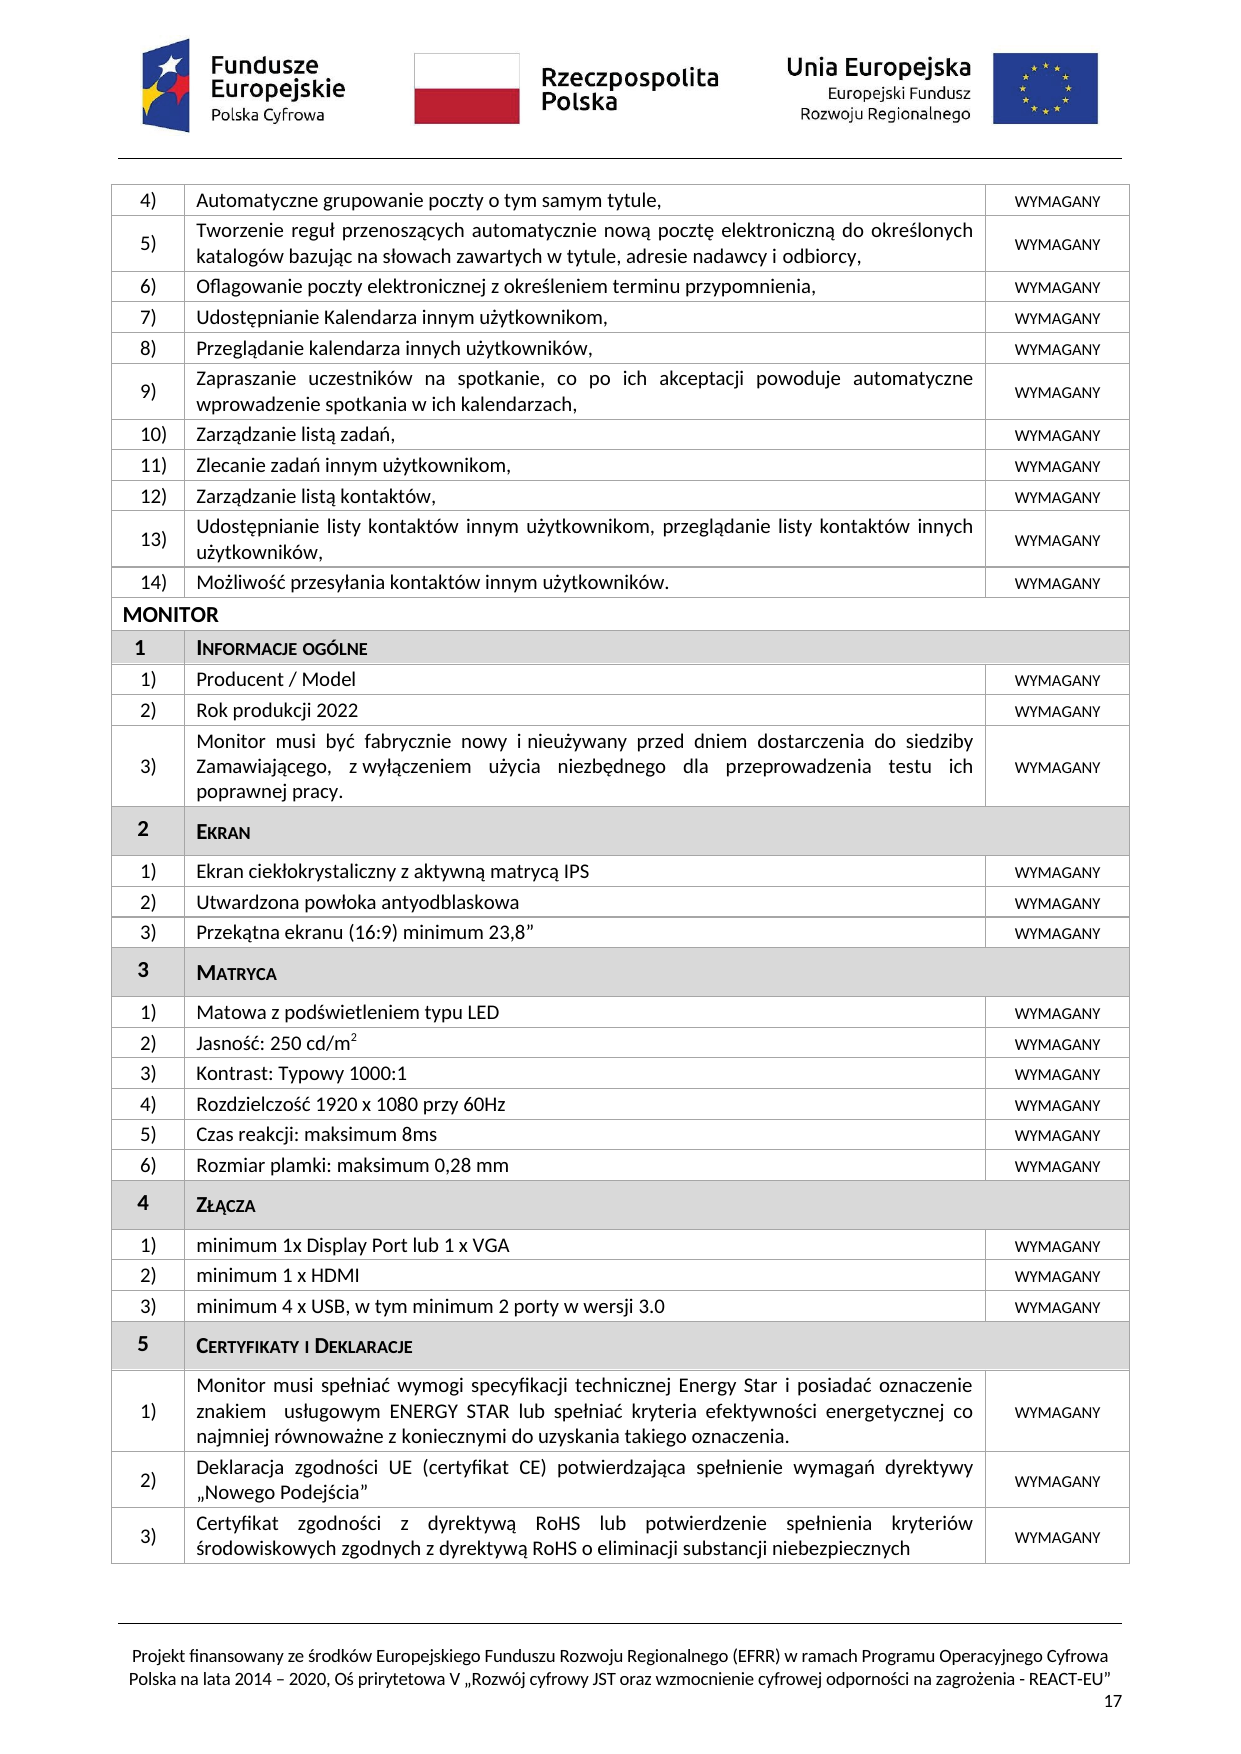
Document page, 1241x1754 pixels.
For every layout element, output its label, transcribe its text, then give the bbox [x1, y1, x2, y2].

table_cell wymagany [986, 856, 1129, 886]
table_cell Przekątna ekranu (16:9) minimum 23,8” [185, 918, 985, 947]
table_cell Matryca [185, 948, 1129, 996]
table_cell Zarządzanie listą zadań, [185, 420, 985, 449]
table_cell Udostępnianie listy kontaktów innym użytkownikom, przeglądanie listy kontaktów innych użytkowników, [185, 511, 985, 566]
table_cell [112, 631, 184, 663]
table_cell [112, 1181, 184, 1229]
table_cell [112, 695, 184, 725]
table_cell Możliwość przesyłania kontaktów innym użytkowników. [185, 568, 985, 597]
table_cell [112, 1291, 184, 1321]
table_cell [112, 1150, 184, 1180]
table_cell wymagany [986, 997, 1129, 1027]
table_cell [112, 1322, 184, 1369]
table_cell Ekran ciekłokrystaliczny z aktywną matrycą IPS [185, 856, 985, 886]
table_cell Certyfikat zgodności z dyrektywą RoHS lub potwierdzenie spełnienia kryteriów środowiskowych zgodnych z dyrektywą RoHS o eliminacji substancji niebezpiecznych [185, 1508, 985, 1563]
table_cell Ekran [185, 807, 1129, 855]
table_cell wymagany [986, 1260, 1129, 1290]
table_cell wymagany [986, 364, 1129, 418]
table_cell [112, 568, 184, 597]
table_cell wymagany [986, 1058, 1129, 1088]
table_cell wymagany [986, 450, 1129, 480]
table_cell [112, 364, 184, 418]
table_cell wymagany [986, 1028, 1129, 1057]
table_cell Monitor musi być fabrycznie nowy i nieużywany przed dniem dostarczenia do siedziby Zamawiającego, z wyłączeniem użycia niezbędnego dla przeprowadzenia testu ich poprawnej pracy. [185, 726, 985, 806]
table_cell Oflagowanie poczty elektronicznej z określeniem terminu przypomnienia, [185, 272, 985, 301]
table_cell [112, 665, 184, 694]
table_cell [112, 887, 184, 916]
table_cell wymagany [986, 1452, 1129, 1507]
table_cell minimum 4 x USB, w tym minimum 2 porty w wersji 3.0 [185, 1291, 985, 1321]
table_cell Przeglądanie kalendarza innych użytkowników, [185, 333, 985, 362]
table_cell MONITOR [112, 598, 1129, 630]
table_cell Informacje ogólne [185, 631, 1129, 663]
table_cell Monitor musi spełniać wymogi specyfikacji technicznej Energy Star i posiadać oznaczenie znakiem usługowym ENERGY STAR lub spełniać kryteria efektywności energetycznej co najmniej równoważne z koniecznymi do uzyskania takiego oznaczenia. [185, 1371, 985, 1451]
table_cell Rozmiar plamki: maksimum 0,28 mm [185, 1150, 985, 1180]
table_cell Złącza [185, 1181, 1129, 1229]
picture [140, 35, 1101, 136]
table_cell [112, 1260, 184, 1290]
table_cell Rozdzielczość 1920 x 1080 przy 60Hz [185, 1089, 985, 1118]
table_cell [112, 420, 184, 449]
table_cell [112, 272, 184, 301]
table_cell Matowa z podświetleniem typu LED [185, 997, 985, 1027]
table_cell Zapraszanie uczestników na spotkanie, co po ich akceptacji powoduje automatyczne wprowadzenie spotkania w ich kalendarzach, [185, 364, 985, 418]
table_cell [112, 450, 184, 480]
table_cell [112, 185, 184, 214]
table_cell wymagany [986, 568, 1129, 597]
table_cell wymagany [986, 1291, 1129, 1321]
table_cell wymagany [986, 665, 1129, 694]
table_cell [112, 856, 184, 886]
table_cell [112, 997, 184, 1027]
table_cell wymagany [986, 1120, 1129, 1149]
table_cell [112, 948, 184, 996]
table_cell Zlecanie zadań innym użytkownikom, [185, 450, 985, 480]
table_cell [112, 511, 184, 566]
table_cell [112, 302, 184, 332]
table_cell Producent / Model [185, 665, 985, 694]
table_cell minimum 1 x HDMI [185, 1260, 985, 1290]
table_cell wymagany [986, 302, 1129, 332]
table_cell Jasność: 250 cd/m2 [185, 1028, 985, 1057]
table_cell [112, 1452, 184, 1507]
table_cell Utwardzona powłoka antyodblaskowa [185, 887, 985, 916]
table_cell wymagany [986, 1089, 1129, 1118]
table_cell Zarządzanie listą kontaktów, [185, 481, 985, 510]
table_cell wymagany [986, 185, 1129, 214]
table_cell wymagany [986, 420, 1129, 449]
table_cell Rok produkcji 2022 [185, 695, 985, 725]
table_cell [112, 918, 184, 947]
table_cell wymagany [986, 272, 1129, 301]
table_cell Udostępnianie Kalendarza innym użytkownikom, [185, 302, 985, 332]
table_cell wymagany [986, 887, 1129, 916]
table_cell Kontrast: Typowy 1000:1 [185, 1058, 985, 1088]
table_cell wymagany [986, 695, 1129, 725]
table_cell wymagany [986, 216, 1129, 271]
table_cell wymagany [986, 1508, 1129, 1563]
table_cell [112, 481, 184, 510]
table_cell [112, 807, 184, 855]
table_cell Certyfikaty i Deklaracje [185, 1322, 1129, 1369]
table_cell wymagany [986, 1230, 1129, 1259]
table_cell wymagany [986, 1150, 1129, 1180]
table_cell [112, 1120, 184, 1149]
table_cell Czas reakcji: maksimum 8ms [185, 1120, 985, 1149]
table_cell [112, 1058, 184, 1088]
table_cell [112, 1508, 184, 1563]
table_cell [112, 1230, 184, 1259]
table_cell Automatyczne grupowanie poczty o tym samym tytule, [185, 185, 985, 214]
table_cell [112, 1028, 184, 1057]
table_cell minimum 1x Display Port lub 1 x VGA [185, 1230, 985, 1259]
table_cell [112, 1089, 184, 1118]
table_cell wymagany [986, 511, 1129, 566]
table_cell [112, 726, 184, 806]
table_cell wymagany [986, 726, 1129, 806]
table_cell [112, 1371, 184, 1451]
table_cell [112, 216, 184, 271]
table_cell [112, 333, 184, 362]
table_cell wymagany [986, 1371, 1129, 1451]
table_cell wymagany [986, 918, 1129, 947]
table_cell Tworzenie reguł przenoszących automatycznie nową pocztę elektroniczną do określonych katalogów bazując na słowach zawartych w tytule, adresie nadawcy i odbiorcy, [185, 216, 985, 271]
table_cell wymagany [986, 333, 1129, 362]
table_cell Deklaracja zgodności UE (certyfikat CE) potwierdzająca spełnienie wymagań dyrektywy „Nowego Podejścia” [185, 1452, 985, 1507]
table_cell wymagany [986, 481, 1129, 510]
